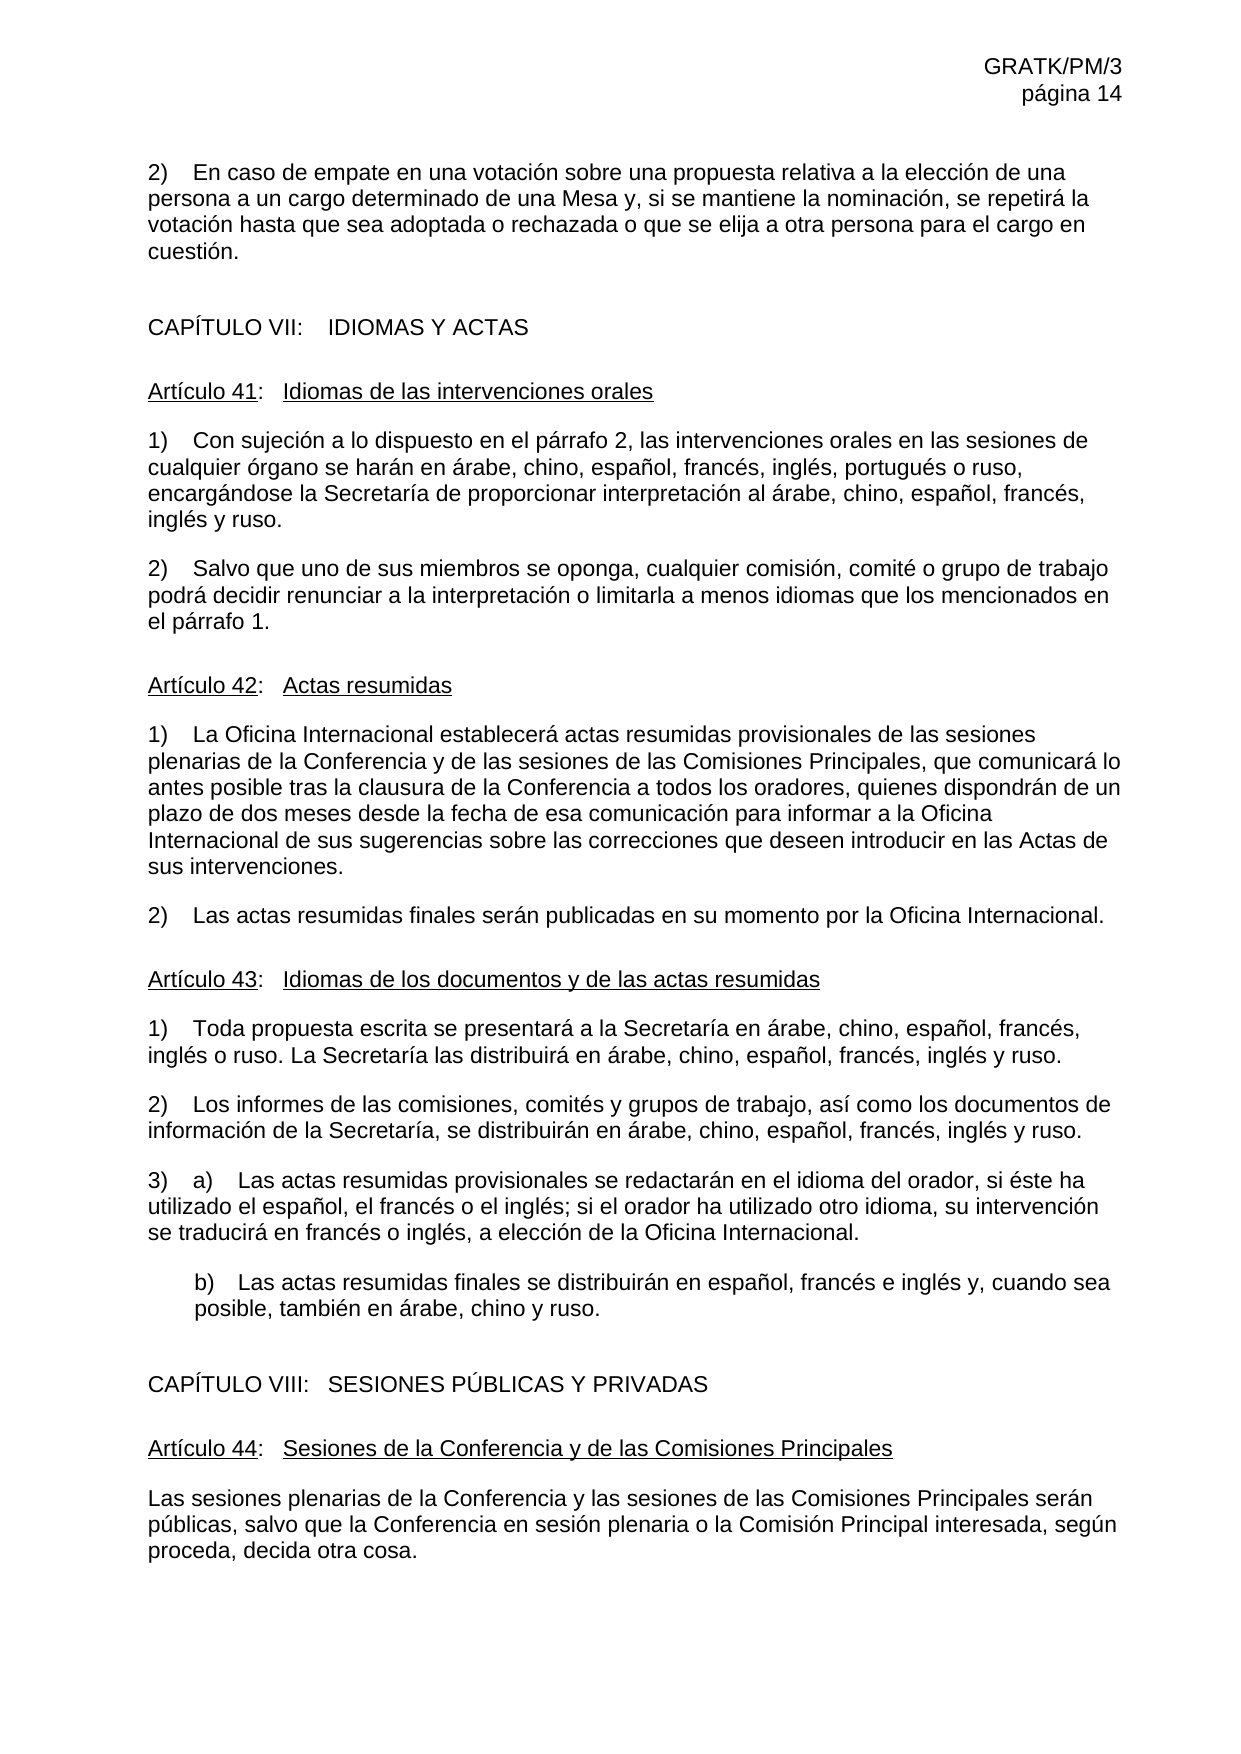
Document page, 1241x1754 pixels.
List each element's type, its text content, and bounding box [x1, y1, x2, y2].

text Artículo 42: Actas resumidas [148, 672, 1122, 698]
text Artículo 41: Idiomas de las intervenciones orales [148, 378, 1122, 404]
text b) Las actas resumidas finales se distribuirán en español, francés e inglés y, cuando sea posible, también en árabe, chino y ruso. [194, 1269, 1122, 1321]
text 2) En caso de empate en una votación sobre una propuesta relativa a la elección de una persona a un cargo determinado de una Mesa y, si se mantiene la nominación, se repetirá la votación hasta que sea adoptada o rechazada o que se elija a otra persona para el cargo en cuestión. [148, 158, 1122, 264]
text CAPÍTULO VIII: SESIONES PÚBLICAS Y PRIVADAS [148, 1371, 1122, 1398]
text Artículo 43: Idiomas de los documentos y de las actas resumidas [148, 966, 1122, 992]
text 2) Los informes de las comisiones, comités y grupos de trabajo, así como los documentos de información de la Secretaría, se distribuirán en árabe, chino, español, francés, inglés y ruso. [148, 1091, 1122, 1144]
text 2) Salvo que uno de sus miembros se oponga, cualquier comisión, comité o grupo de trabajo podrá decidir renunciar a la interpretación o limitarla a menos idiomas que los mencionados en el párrafo 1. [148, 555, 1122, 634]
text 1) Con sujeción a lo dispuesto en el párrafo 2, las intervenciones orales en las sesiones de cualquier órgano se harán en árabe, chino, español, francés, inglés, portugués o ruso, encargándose la Secretaría de proporcionar interpretación al árabe, chino, español, francés, inglés y ruso. [148, 427, 1122, 532]
text Las sesiones plenarias de la Conferencia y las sesiones de las Comisiones Principales serán públicas, salvo que la Conferencia en sesión plenaria o la Comisión Principal interesada, según proceda, decida otra cosa. [148, 1484, 1122, 1563]
text CAPÍTULO VII: IDIOMAS Y ACTAS [148, 314, 1122, 340]
text 1) La Oficina Internacional establecerá actas resumidas provisionales de las sesiones plenarias de la Conferencia y de las sesiones de las Comisiones Principales, que comunicará lo antes posible tras la clausura de la Conferencia a todos los oradores, quienes dispondrán de un plazo de dos meses desde la fecha de esa comunicación para informar a la Oficina Internacional de sus sugerencias sobre las correcciones que deseen introducir en las Actas de sus intervenciones. [148, 721, 1122, 879]
text 2) Las actas resumidas finales serán publicadas en su momento por la Oficina Internacional. [148, 902, 1122, 929]
text Artículo 44: Sesiones de la Conferencia y de las Comisiones Principales [148, 1435, 1122, 1462]
text 1) Toda propuesta escrita se presentará a la Secretaría en árabe, chino, español, francés, inglés o ruso. La Secretaría las distribuirá en árabe, chino, español, francés, inglés y ruso. [148, 1015, 1122, 1068]
text 3) a) Las actas resumidas provisionales se redactarán en el idioma del orador, si éste ha utilizado el español, el francés o el inglés; si el orador ha utilizado otro idioma, su intervención se traducirá en francés o inglés, a elección de la Oficina Internacional. [148, 1167, 1122, 1246]
